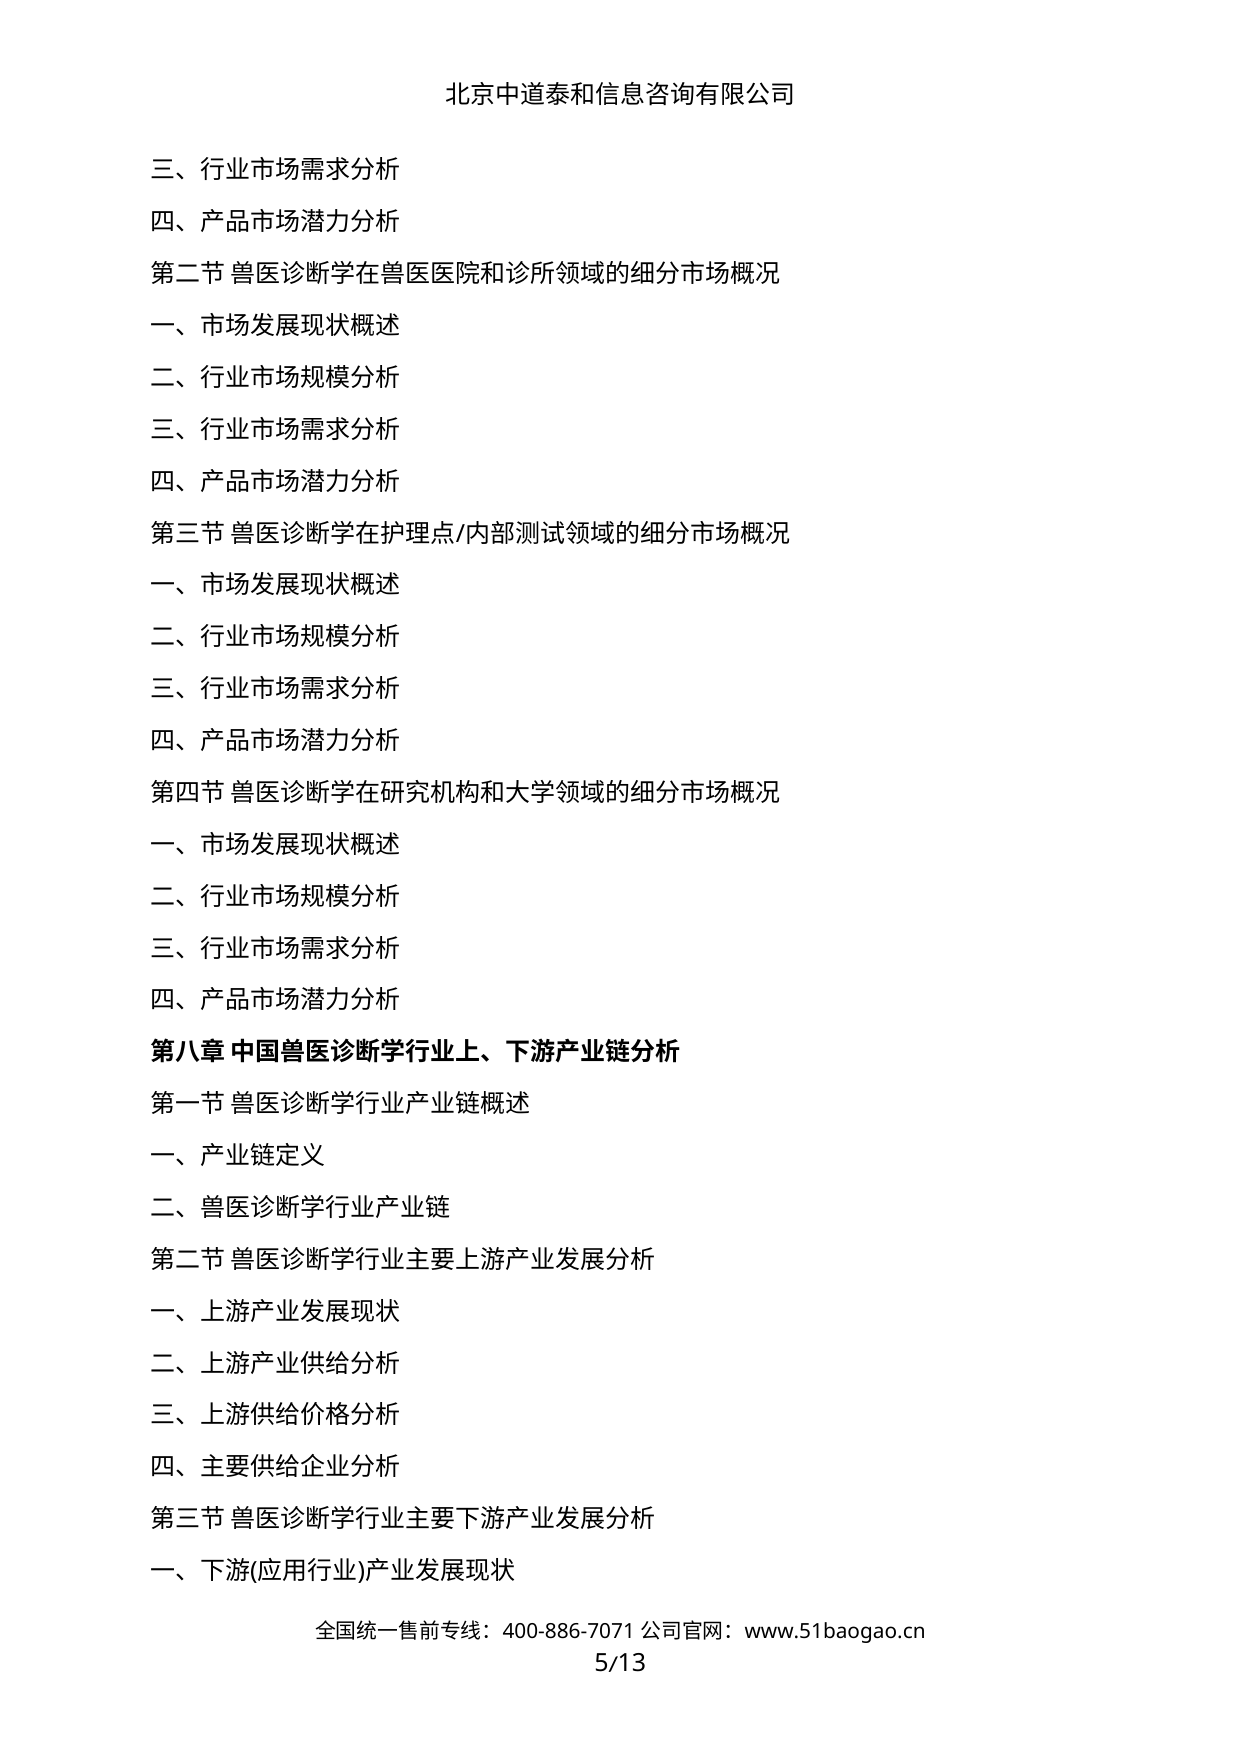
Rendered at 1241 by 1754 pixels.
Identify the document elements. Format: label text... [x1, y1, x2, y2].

text 三、行业市场需求分析 [150, 669, 1090, 705]
text 三、行业市场需求分析 [150, 150, 1090, 186]
text 四、产品市场潜力分析 [150, 721, 1090, 757]
text 二、行业市场规模分析 [150, 357, 1090, 394]
text 三、行业市场需求分析 [150, 928, 1090, 964]
text 第二节 兽医诊断学在兽医医院和诊所领域的细分市场概况 [150, 254, 1090, 290]
text 二、上游产业供给分析 [150, 1343, 1090, 1379]
text 二、行业市场规模分析 [150, 876, 1090, 912]
text 一、产业链定义 [150, 1136, 1090, 1172]
text 第二节 兽医诊断学行业主要上游产业发展分析 [150, 1239, 1090, 1276]
text 一、下游(应用行业)产业发展现状 [150, 1551, 1090, 1587]
text 第三节 兽医诊断学在护理点/内部测试领域的细分市场概况 [150, 513, 1090, 549]
text 三、行业市场需求分析 [150, 409, 1090, 446]
text 第三节 兽医诊断学行业主要下游产业发展分析 [150, 1499, 1090, 1535]
text 四、主要供给企业分析 [150, 1447, 1090, 1483]
text 四、产品市场潜力分析 [150, 202, 1090, 238]
text 二、兽医诊断学行业产业链 [150, 1187, 1090, 1224]
text 四、产品市场潜力分析 [150, 461, 1090, 497]
text 一、市场发展现状概述 [150, 306, 1090, 342]
text 三、上游供给价格分析 [150, 1395, 1090, 1431]
text 第四节 兽医诊断学在研究机构和大学领域的细分市场概况 [150, 772, 1090, 809]
text 一、上游产业发展现状 [150, 1291, 1090, 1327]
text 一、市场发展现状概述 [150, 565, 1090, 601]
text 一、市场发展现状概述 [150, 824, 1090, 861]
text 第八章 中国兽医诊断学行业上、下游产业链分析 [150, 1032, 1090, 1068]
text 二、行业市场规模分析 [150, 617, 1090, 653]
text 第一节 兽医诊断学行业产业链概述 [150, 1084, 1090, 1120]
text 四、产品市场潜力分析 [150, 980, 1090, 1016]
